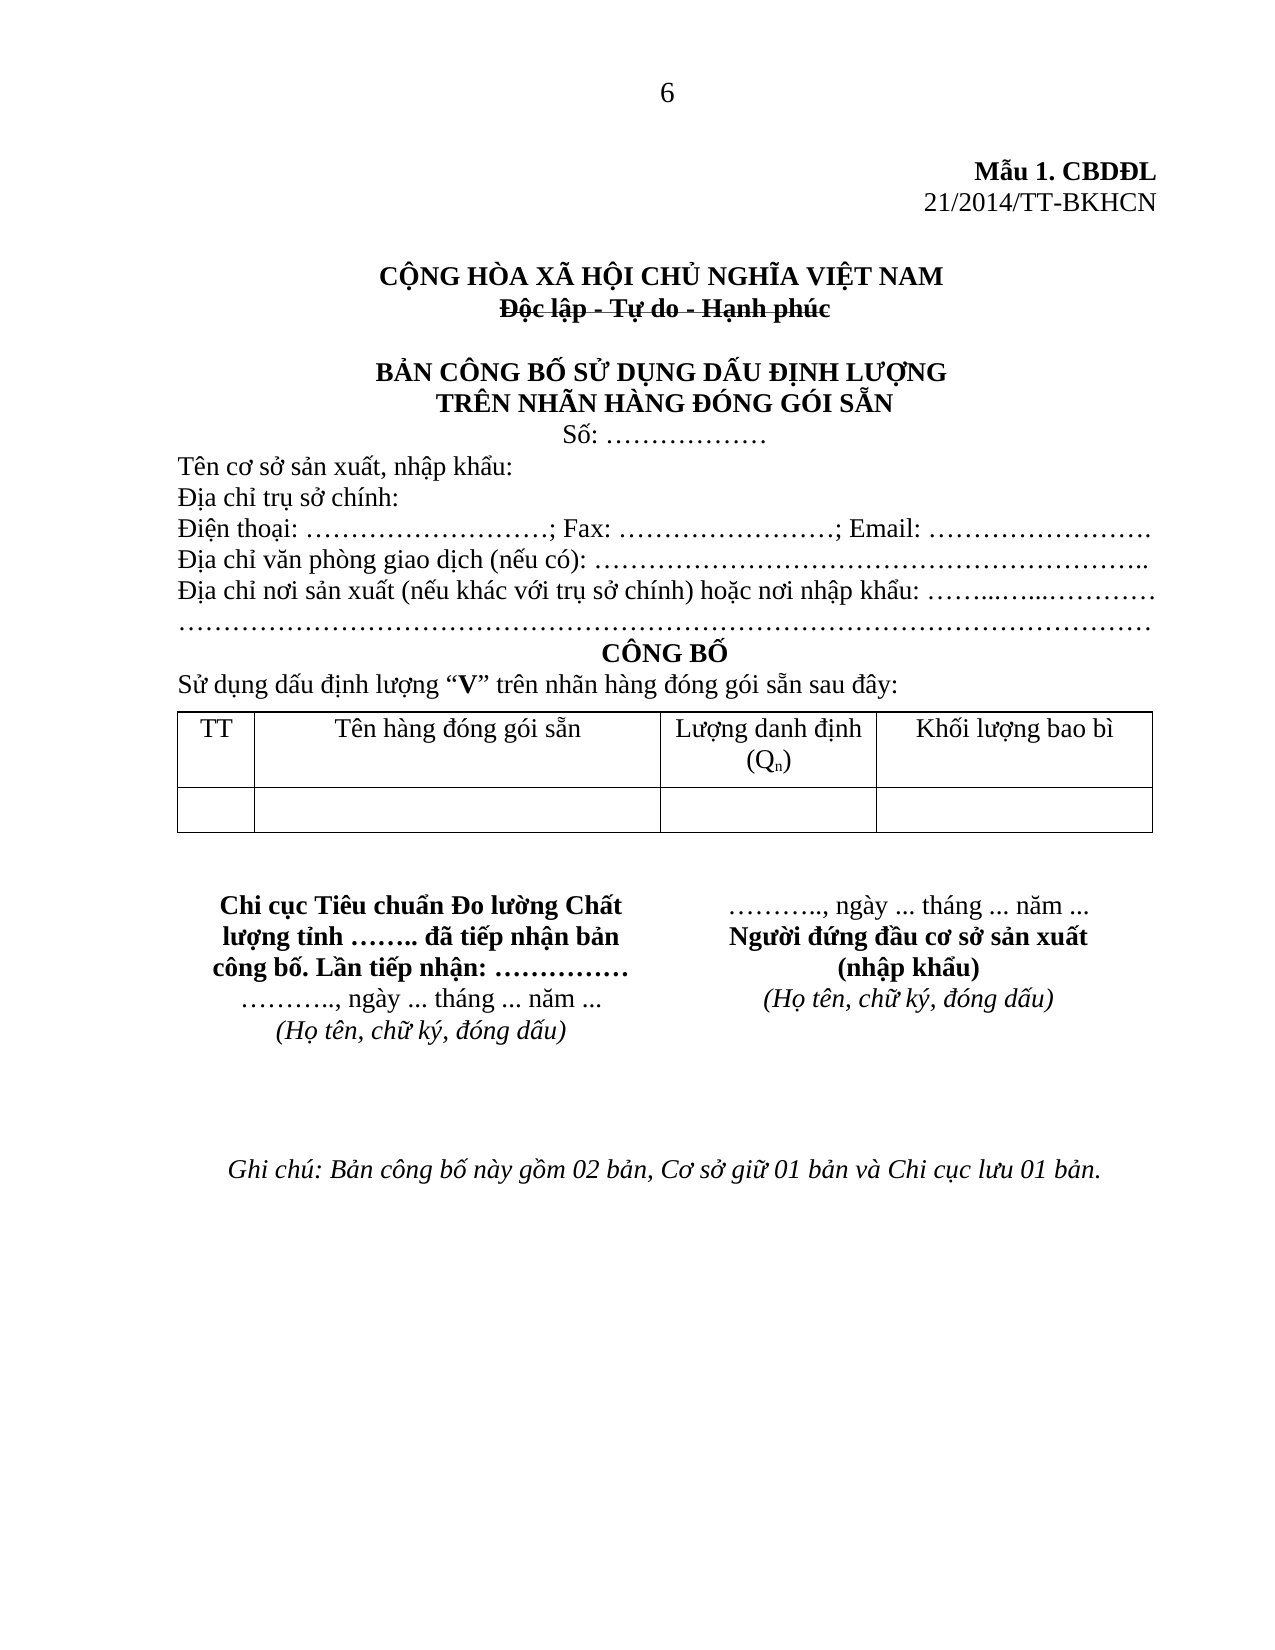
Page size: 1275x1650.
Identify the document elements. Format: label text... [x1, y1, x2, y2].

text Mẫu 1. CBDĐL 21/2014/TT-BKHCN [177, 154, 1157, 217]
table_header CỘNG HÒA XÃ HỘI CHỦ NGHĨA VIỆT NAM Độc lập - Tự do - Hạnh phúc BẢN CÔNG BỐ SỬ DỤNG DẤU ĐỊNH LƯỢNG TRÊN NHÃN HÀNG ĐÓNG GÓI SẴN Số: ……………… Tên cơ sở sản xuất, nhập khẩu: Địa chỉ trụ sở chính: Điện thoại: ………………………; Fax: ……………………; Email: ……………………. Địa chỉ văn phòng giao dịch (nếu có): …………………………………………………….. Địa chỉ nơi sản xuất (nếu khác với trụ sở chính) hoặc nơi nhập khẩu: ……...…...………… ……………………………………………………………………………………………… CÔNG BỐ Sử dụng dấu định lượng “V” trên nhãn hàng đóng gói sẵn sau đây: Ghi chú: Bản công bố này gồm 02 bản, Cơ sở giữ 01 bản và Chi cục lưu 01 bản. [166, 248, 1163, 1184]
